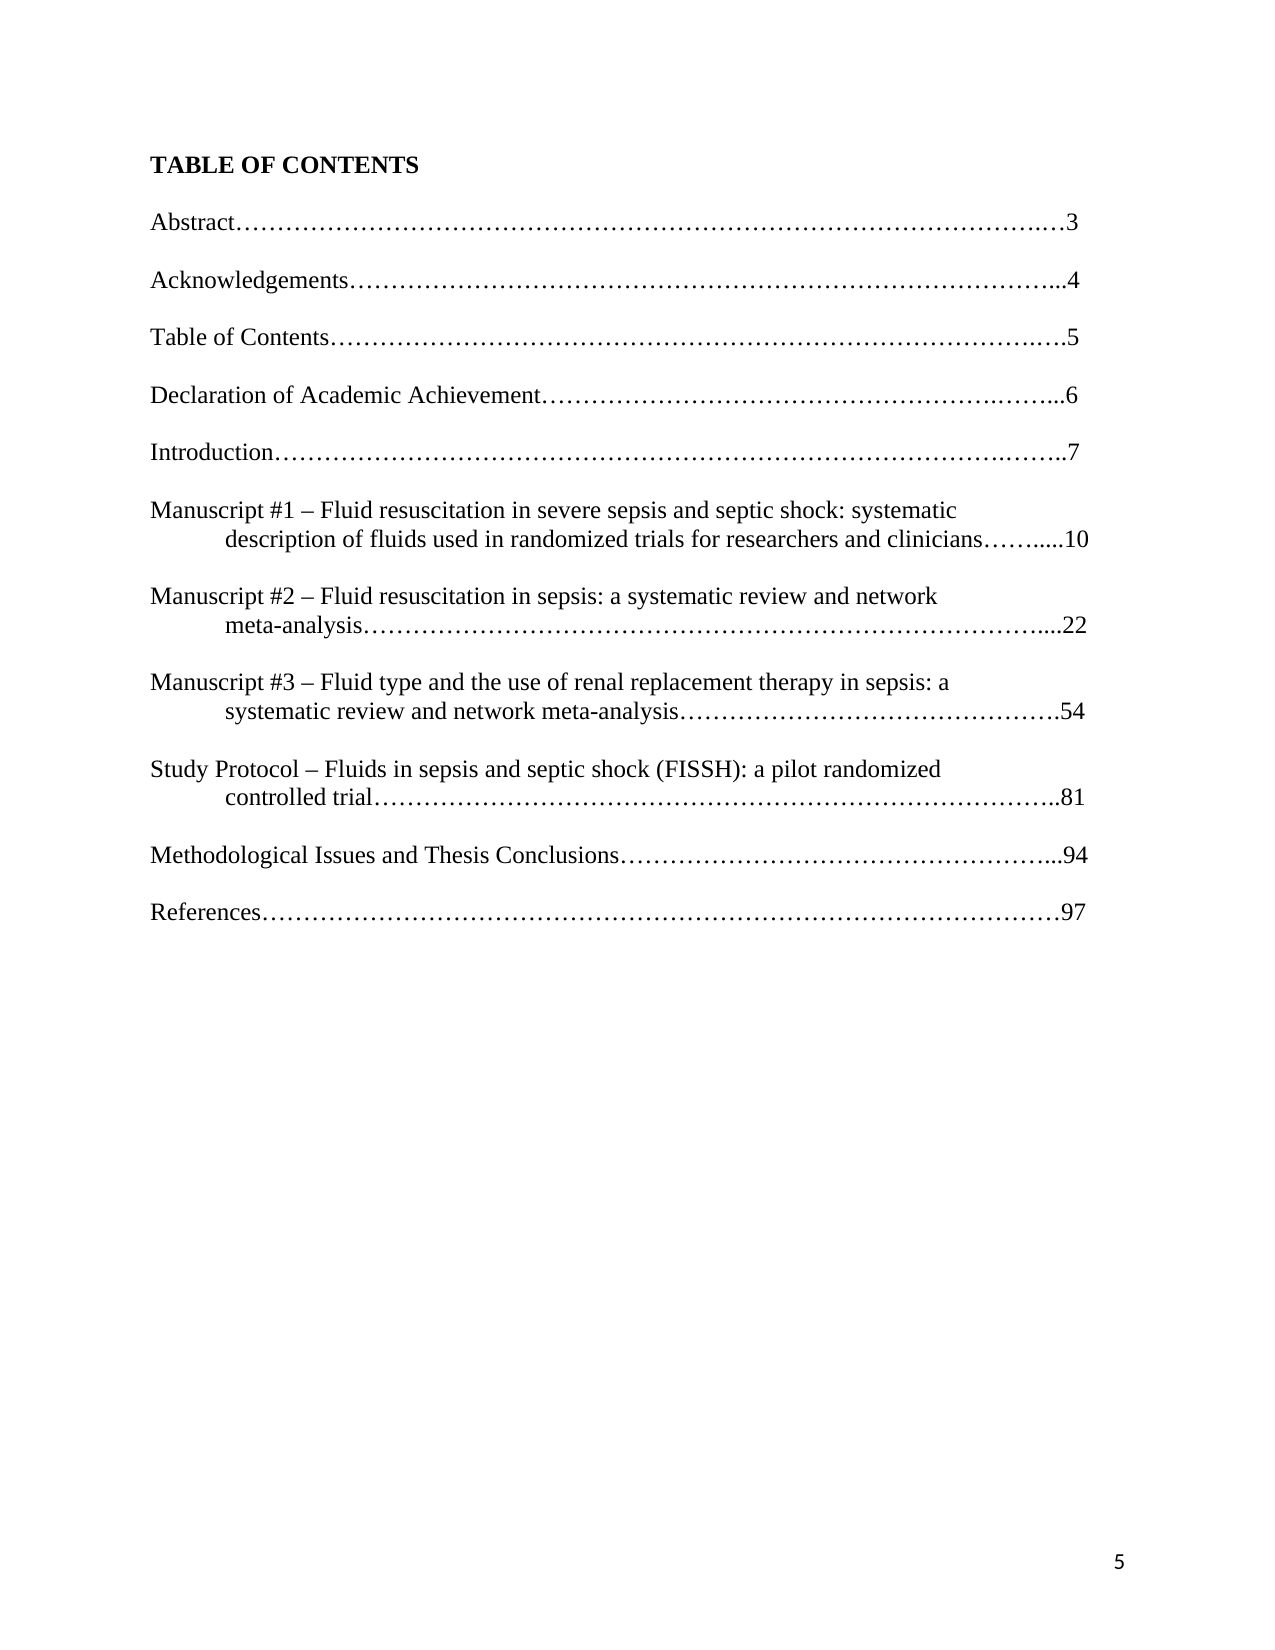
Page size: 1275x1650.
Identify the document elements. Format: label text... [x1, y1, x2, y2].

text Manuscript #1 – Fluid resuscitation in severe sepsis and septic shock: systematic [150, 495, 1125, 524]
text meta-analysis………………………………………………………………………....22 [150, 610, 1125, 639]
text Manuscript #2 – Fluid resuscitation in sepsis: a systematic review and network [150, 581, 1125, 610]
text Methodological Issues and Thesis Conclusions……………………………………………...94 [150, 840, 1125, 869]
text References……………………………………………………………………………………97 [150, 897, 1125, 926]
text TABLE OF CONTENTS [150, 150, 1125, 179]
text Declaration of Academic Achievement……………………………………………….……...6 [150, 380, 1125, 409]
text Study Protocol – Fluids in sepsis and septic shock (FISSH): a pilot randomized [150, 754, 1125, 782]
text systematic review and network meta-analysis……………………………………….54 [150, 696, 1125, 725]
text Abstract…………………………………………………………………………………….…3 [150, 207, 1125, 236]
text controlled trial………………………………………………………………………..81 [150, 782, 1125, 811]
text Introduction…………………………………………………………………………….……..7 [150, 437, 1125, 466]
text Acknowledgements…………………………………………………………………………...4 [150, 265, 1125, 294]
text Table of Contents………………………………………………………………………….….5 [150, 322, 1125, 351]
text Manuscript #3 – Fluid type and the use of renal replacement therapy in sepsis: a [150, 667, 1125, 696]
text description of fluids used in randomized trials for researchers and clinicians…….....10 [150, 524, 1125, 552]
